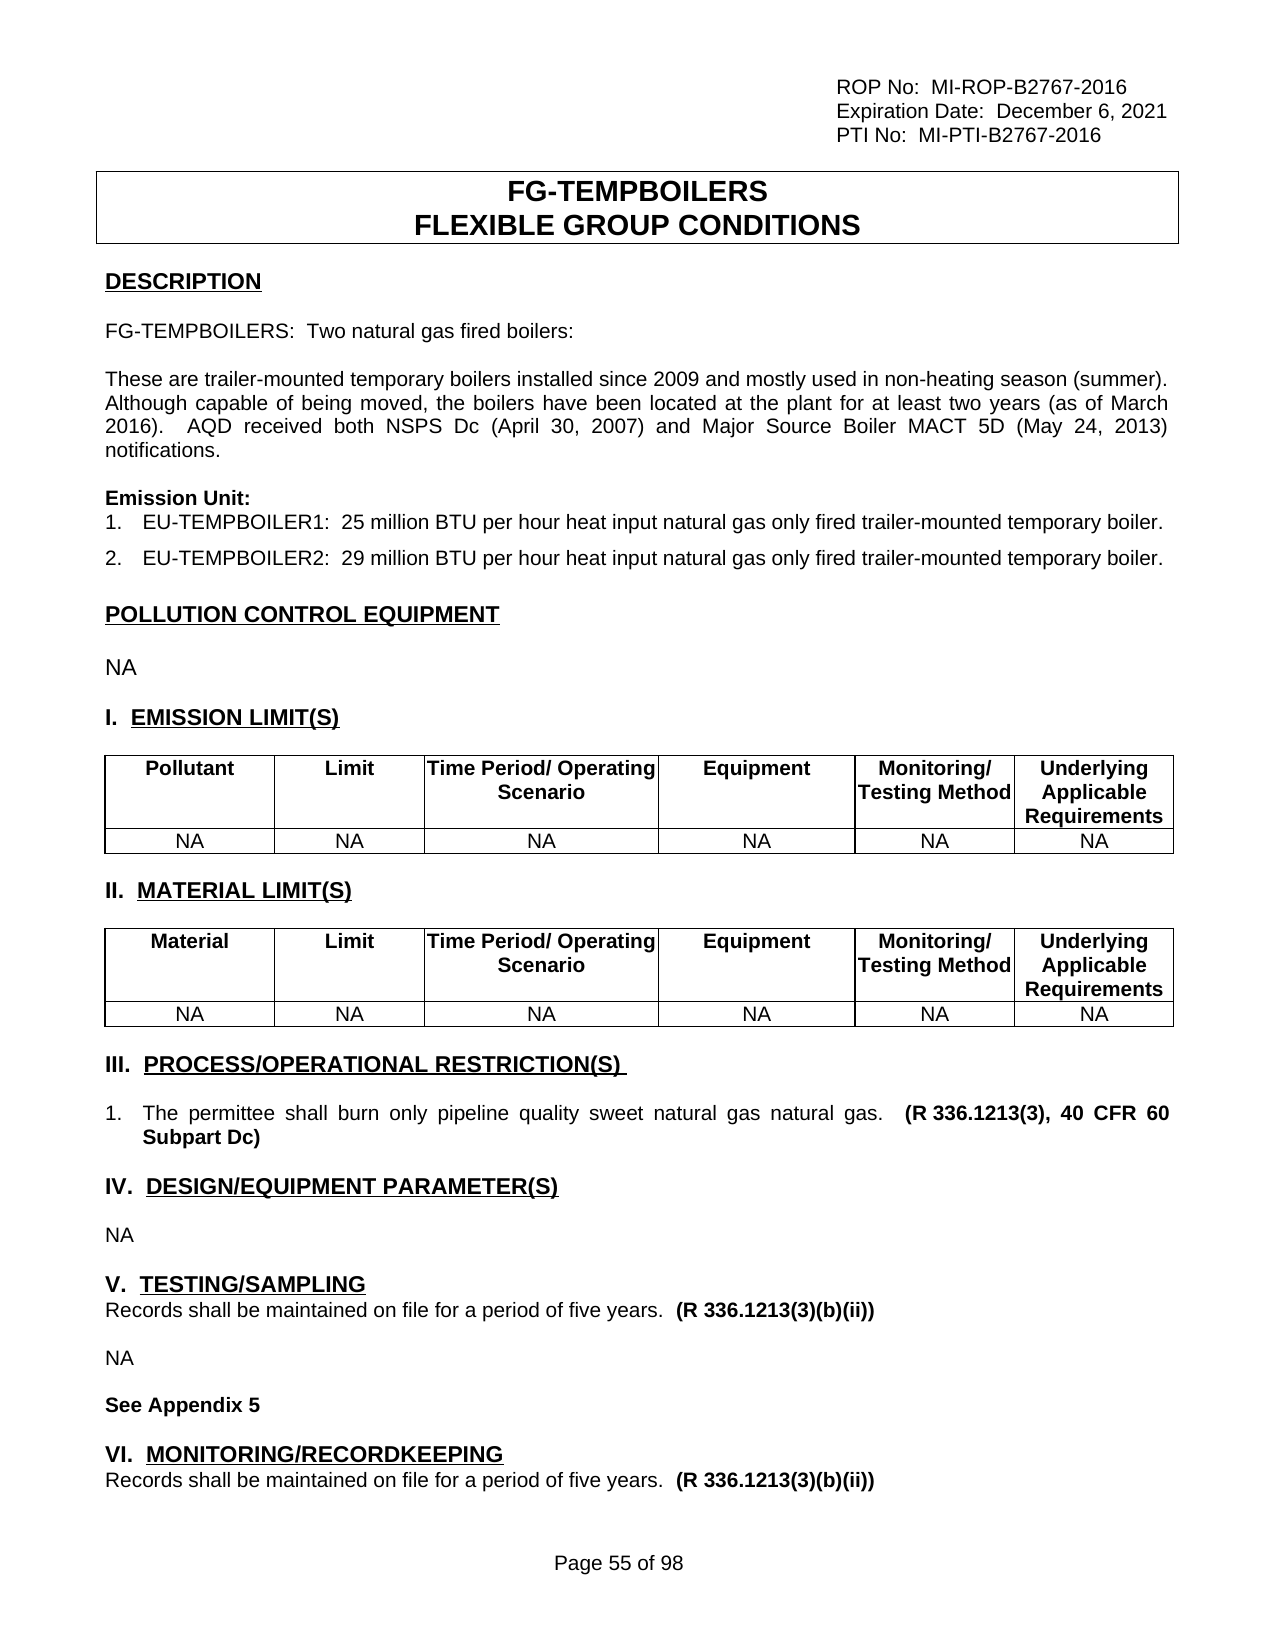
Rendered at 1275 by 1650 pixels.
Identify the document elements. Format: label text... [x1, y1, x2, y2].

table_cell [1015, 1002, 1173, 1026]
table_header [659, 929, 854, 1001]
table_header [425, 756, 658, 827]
text NA [105, 1223, 1170, 1247]
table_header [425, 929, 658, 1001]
text DESCRIPTION [105, 268, 1170, 294]
text VI. MONITORING/RECORDKEEPING [105, 1441, 1170, 1467]
text Records shall be maintained on file for a period of five years. (R 336.1213(3)(b)(ii)) [105, 1467, 1170, 1491]
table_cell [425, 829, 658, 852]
text See Appendix 5 [105, 1393, 1170, 1417]
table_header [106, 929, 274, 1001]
text Records shall be maintained on file for a period of five years. (R 336.1213(3)(b)(ii)) [105, 1297, 1170, 1321]
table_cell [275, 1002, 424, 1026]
text Emission Unit: [105, 486, 1170, 510]
text FLEXIBLE GROUP CONDITIONS [97, 204, 1178, 243]
list EU-TEMPBOILER2: 29 million BTU per hour heat input natural gas only fired trailer-mounted temporary boiler. [105, 546, 1170, 570]
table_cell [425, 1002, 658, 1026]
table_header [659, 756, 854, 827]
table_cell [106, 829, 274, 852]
subtitle FG-TEMPBOILERS [97, 172, 1178, 204]
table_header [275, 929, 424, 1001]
list The permittee shall burn only pipeline quality sweet natural gas natural gas. (R 336.1213(3), 40 CFR 60 Subpart Dc) [105, 1101, 1170, 1149]
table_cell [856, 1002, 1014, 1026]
text These are trailer-mounted temporary boilers installed since 2009 and mostly used in non-heating season (summer). Although capable of being moved, the boilers have been located at the plant for at least two years (as of March 2016). AQD received both NSPS Dc (April 30, 2007) and Major Source Boiler MACT 5D (May 24, 2013) notifications. [105, 366, 1170, 462]
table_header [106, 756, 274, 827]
text POLLUTION CONTROL EQUIPMENT [105, 601, 1170, 627]
text I. EMISSION LIMIT(S) [105, 704, 1170, 731]
text III. PROCESS/OPERATIONAL RESTRICTION(S) [105, 1051, 1170, 1077]
list EU-TEMPBOILER1: 25 million BTU per hour heat input natural gas only fired trailer-mounted temporary boiler. [105, 510, 1170, 534]
text NA [105, 1345, 1170, 1369]
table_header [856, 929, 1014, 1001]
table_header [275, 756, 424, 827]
text NA [105, 654, 1170, 680]
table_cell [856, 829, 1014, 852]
text FG-TEMPBOILERS: Two natural gas fired boilers: [105, 318, 1170, 342]
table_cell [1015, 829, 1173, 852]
text V. TESTING/SAMPLING [105, 1271, 1170, 1297]
text IV. DESIGN/EQUIPMENT PARAMETER(S) [105, 1173, 1170, 1199]
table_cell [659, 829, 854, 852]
text II. MATERIAL LIMIT(S) [105, 877, 1170, 904]
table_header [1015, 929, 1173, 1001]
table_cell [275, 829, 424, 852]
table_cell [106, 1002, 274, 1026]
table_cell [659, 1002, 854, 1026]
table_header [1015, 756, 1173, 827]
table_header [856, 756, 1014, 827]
